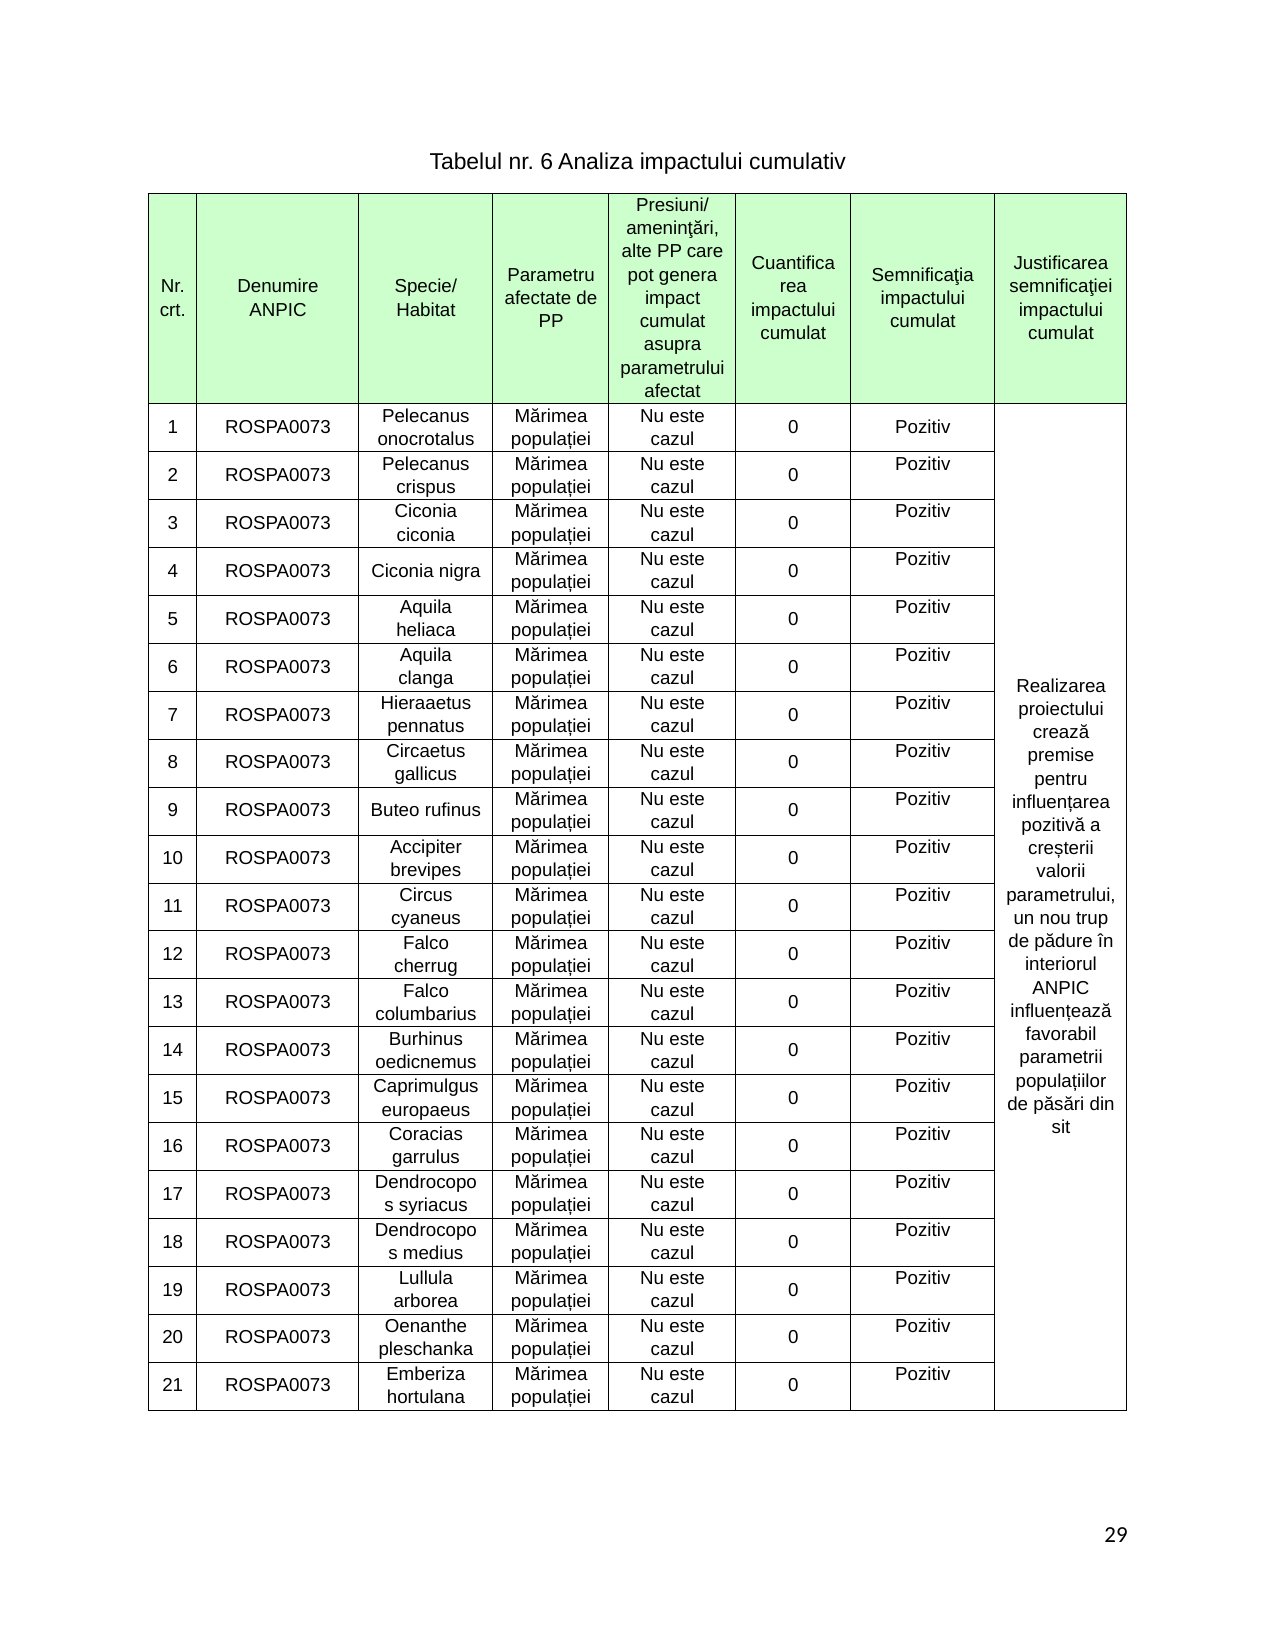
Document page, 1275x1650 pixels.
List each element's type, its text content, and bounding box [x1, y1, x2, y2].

table_cell 0 [736, 1075, 850, 1122]
table_cell ROSPA0073 [197, 548, 358, 595]
table_cell Pozitiv [851, 644, 994, 691]
table_header Presiuni/ ameninţări, alte PP care pot genera impact cumulat asupra parametrului afectat [609, 194, 735, 403]
table_cell Pozitiv [851, 931, 994, 978]
table_cell Pozitiv [851, 979, 994, 1026]
table_cell Mărimea populației [493, 1027, 608, 1074]
table_cell Mărimea populației [493, 979, 608, 1026]
table_cell 15 [149, 1075, 196, 1122]
table_cell Pozitiv [851, 1123, 994, 1170]
table_cell Emberiza hortulana [359, 1363, 492, 1409]
table_header Cuantifica rea impactului cumulat [736, 194, 850, 403]
table_cell 16 [149, 1123, 196, 1170]
table_cell 14 [149, 1027, 196, 1074]
table_cell 0 [736, 884, 850, 930]
table_cell ROSPA0073 [197, 1219, 358, 1266]
table_cell Nu este cazul [609, 884, 735, 930]
table_cell Nu este cazul [609, 404, 735, 451]
table_cell Falco columbarius [359, 979, 492, 1026]
table_cell Pozitiv [851, 500, 994, 547]
table_cell ROSPA0073 [197, 1315, 358, 1362]
table_cell 10 [149, 836, 196, 882]
table_cell 17 [149, 1171, 196, 1218]
table_cell ROSPA0073 [197, 788, 358, 834]
table_cell Circaetus gallicus [359, 740, 492, 787]
table_cell ROSPA0073 [197, 452, 358, 499]
table_header Denumire ANPIC [197, 194, 358, 403]
table_cell ROSPA0073 [197, 1123, 358, 1170]
table_cell Mărimea populației [493, 788, 608, 834]
table_cell Nu este cazul [609, 548, 735, 595]
table_cell Nu este cazul [609, 1267, 735, 1314]
table_cell Mărimea populației [493, 740, 608, 787]
table_cell Pelecanus onocrotalus [359, 404, 492, 451]
table_cell Nu este cazul [609, 1315, 735, 1362]
text Tabelul nr. 6 Analiza impactului cumulativ [148, 148, 1127, 174]
table_cell 19 [149, 1267, 196, 1314]
table_cell Mărimea populației [493, 692, 608, 739]
table_cell ROSPA0073 [197, 1027, 358, 1074]
table_cell 12 [149, 931, 196, 978]
table_cell 0 [736, 692, 850, 739]
table_cell Mărimea populației [493, 1123, 608, 1170]
table_cell Mărimea populației [493, 1075, 608, 1122]
table_cell Mărimea populației [493, 836, 608, 882]
table_cell Nu este cazul [609, 1171, 735, 1218]
table_cell ROSPA0073 [197, 740, 358, 787]
table_cell Nu este cazul [609, 452, 735, 499]
table_cell Nu este cazul [609, 644, 735, 691]
table_cell 9 [149, 788, 196, 834]
table_cell 0 [736, 596, 850, 643]
table_cell Pozitiv [851, 404, 994, 451]
table_cell Nu este cazul [609, 596, 735, 643]
table_cell 0 [736, 1267, 850, 1314]
table_cell Mărimea populației [493, 596, 608, 643]
table_cell Pozitiv [851, 452, 994, 499]
table_cell 6 [149, 644, 196, 691]
table_cell Nu este cazul [609, 979, 735, 1026]
table_cell Pozitiv [851, 740, 994, 787]
table_cell Nu este cazul [609, 1363, 735, 1409]
table_cell Caprimulgus europaeus [359, 1075, 492, 1122]
table_cell ROSPA0073 [197, 1075, 358, 1122]
table_cell Pozitiv [851, 1171, 994, 1218]
table_cell ROSPA0073 [197, 692, 358, 739]
table_cell Mărimea populației [493, 404, 608, 451]
table_cell Mărimea populației [493, 931, 608, 978]
table_cell Pozitiv [851, 1219, 994, 1266]
table_cell Mărimea populației [493, 1363, 608, 1409]
table_cell Pozitiv [851, 1315, 994, 1362]
table_cell ROSPA0073 [197, 1363, 358, 1409]
table_cell Nu este cazul [609, 500, 735, 547]
table_cell Mărimea populației [493, 1315, 608, 1362]
table_cell 0 [736, 1123, 850, 1170]
table_cell Nu este cazul [609, 740, 735, 787]
table_cell Nu este cazul [609, 788, 735, 834]
table_cell ROSPA0073 [197, 1267, 358, 1314]
table_cell 0 [736, 452, 850, 499]
table_cell Nu este cazul [609, 1027, 735, 1074]
table_cell 4 [149, 548, 196, 595]
table_cell Hieraaetus pennatus [359, 692, 492, 739]
table_cell 5 [149, 596, 196, 643]
table_cell 20 [149, 1315, 196, 1362]
table_cell 0 [736, 836, 850, 882]
table_cell 2 [149, 452, 196, 499]
table_cell ROSPA0073 [197, 979, 358, 1026]
table_cell Pozitiv [851, 692, 994, 739]
table_cell Pozitiv [851, 1267, 994, 1314]
table_cell Mărimea populației [493, 1219, 608, 1266]
table_cell Pozitiv [851, 884, 994, 930]
table_cell 0 [736, 740, 850, 787]
table_cell ROSPA0073 [197, 931, 358, 978]
table_cell 8 [149, 740, 196, 787]
table_cell 11 [149, 884, 196, 930]
table_cell 0 [736, 404, 850, 451]
table_cell Accipiter brevipes [359, 836, 492, 882]
table_cell 0 [736, 1315, 850, 1362]
table_cell 0 [736, 931, 850, 978]
table_cell Pozitiv [851, 1363, 994, 1409]
table_cell Pozitiv [851, 1075, 994, 1122]
table_header Semnificaţia impactului cumulat [851, 194, 994, 403]
table_cell Burhinus oedicnemus [359, 1027, 492, 1074]
table_cell 0 [736, 788, 850, 834]
table_cell 0 [736, 1171, 850, 1218]
table_cell ROSPA0073 [197, 644, 358, 691]
table_cell Pozitiv [851, 836, 994, 882]
table_cell Oenanthe pleschanka [359, 1315, 492, 1362]
table_cell 0 [736, 644, 850, 691]
table_cell Nu este cazul [609, 1075, 735, 1122]
table_cell Pelecanus crispus [359, 452, 492, 499]
table_cell 7 [149, 692, 196, 739]
table_cell Nu este cazul [609, 836, 735, 882]
table_cell 0 [736, 979, 850, 1026]
table_cell Nu este cazul [609, 692, 735, 739]
table_header Specie/ Habitat [359, 194, 492, 403]
table_cell Mărimea populației [493, 884, 608, 930]
table_cell Ciconia ciconia [359, 500, 492, 547]
table_cell Mărimea populației [493, 1171, 608, 1218]
table_cell 0 [736, 500, 850, 547]
table_cell 0 [736, 1363, 850, 1409]
table_cell 0 [736, 1027, 850, 1074]
table_cell Mărimea populației [493, 548, 608, 595]
table_cell Pozitiv [851, 548, 994, 595]
table_cell Nu este cazul [609, 931, 735, 978]
table_header Parametru afectate de PP [493, 194, 608, 403]
table_cell Aquila heliaca [359, 596, 492, 643]
table_cell Buteo rufinus [359, 788, 492, 834]
table_cell Aquila clanga [359, 644, 492, 691]
table_cell Dendrocopos medius [359, 1219, 492, 1266]
table_cell Mărimea populației [493, 500, 608, 547]
table_cell Mărimea populației [493, 452, 608, 499]
table_cell Dendrocopos syriacus [359, 1171, 492, 1218]
table_cell 21 [149, 1363, 196, 1409]
table_cell ROSPA0073 [197, 500, 358, 547]
table_cell Circus cyaneus [359, 884, 492, 930]
table_cell 0 [736, 548, 850, 595]
table_cell Ciconia nigra [359, 548, 492, 595]
table_cell Mărimea populației [493, 644, 608, 691]
table_cell ROSPA0073 [197, 596, 358, 643]
table_header Nr. crt. [149, 194, 196, 403]
table_cell 0 [736, 1219, 850, 1266]
table_cell ROSPA0073 [197, 836, 358, 882]
table_cell Pozitiv [851, 788, 994, 834]
table_cell Pozitiv [851, 1027, 994, 1074]
table_cell ROSPA0073 [197, 404, 358, 451]
table_cell Pozitiv [851, 596, 994, 643]
table_cell ROSPA0073 [197, 884, 358, 930]
table_cell 13 [149, 979, 196, 1026]
table_cell 3 [149, 500, 196, 547]
table_header Justificarea semnificaţiei impactului cumulat [995, 194, 1126, 403]
table_cell Falco cherrug [359, 931, 492, 978]
table_cell Nu este cazul [609, 1219, 735, 1266]
table_cell Mărimea populației [493, 1267, 608, 1314]
table_cell Coracias garrulus [359, 1123, 492, 1170]
table_cell Lullula arborea [359, 1267, 492, 1314]
table_cell Realizarea proiectului crează premise pentru influențarea pozitivă a creșterii valorii parametrului, un nou trup de pădure în interiorul ANPIC influențează favorabil parametrii populațiilor de păsări din sit [995, 404, 1126, 1409]
table_cell 18 [149, 1219, 196, 1266]
table_cell 1 [149, 404, 196, 451]
table_cell ROSPA0073 [197, 1171, 358, 1218]
table_cell Nu este cazul [609, 1123, 735, 1170]
